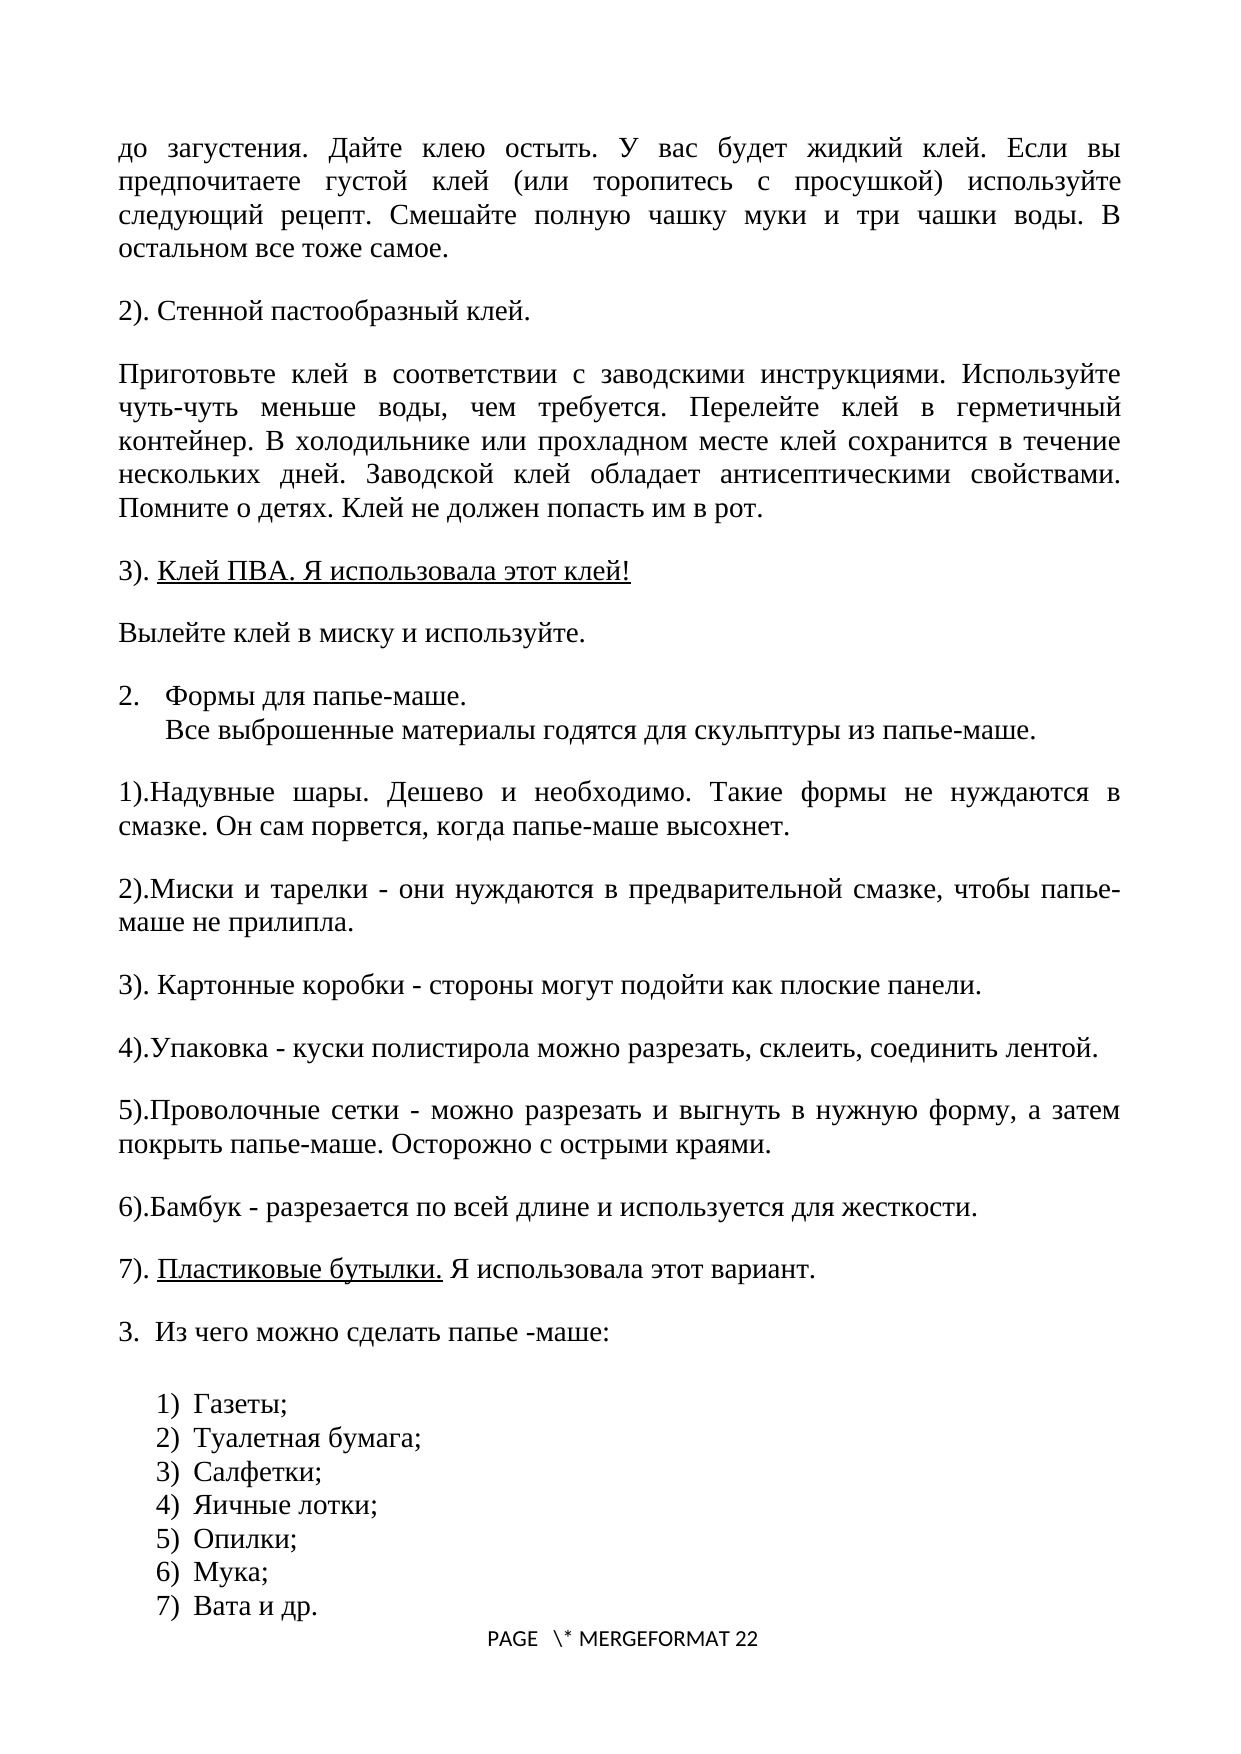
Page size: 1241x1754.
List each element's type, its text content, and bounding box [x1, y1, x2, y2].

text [118, 130, 1122, 264]
text 5).Проволочные сетки - можно разрезать и выгнуть в нужную форму, а затем покрыть папье-маше. Осторожно с острыми краями. [118, 1092, 1122, 1159]
list Вата и др. [156, 1588, 1122, 1621]
list Опилки; [156, 1521, 1122, 1554]
list Все выброшенные материалы годятся для скульптуры из папье-маше. [165, 712, 1122, 745]
list Яичные лотки; [156, 1487, 1122, 1521]
text Приготовьте клей в соответствии с заводскими инструкциями. Используйте чуть-чуть меньше воды, чем требуется. Перелейте клей в герметичный контейнер. В холодильнике или прохладном месте клей сохранится в течение нескольких дней. Заводской клей обладает антисептическими свойствами. Помните о детях. Клей не должен попасть им в рот. [118, 356, 1122, 524]
text 3). Клей ПВА. Я использовала этот клей! [118, 553, 1122, 586]
text 1).Надувные шары. Дешево и необходимо. Такие формы не нуждаются в смазке. Он сам порвется, когда папье-маше высохнет. [118, 774, 1122, 842]
text 7). Пластиковые бутылки. Я использовала этот вариант. [118, 1251, 1122, 1285]
text 3. Из чего можно сделать папье -маше: [118, 1314, 1122, 1348]
list Газеты; [156, 1387, 1122, 1420]
text 2).Миски и тарелки - они нуждаются в предварительной смазке, чтобы папье-маше не прилипла. [118, 871, 1122, 938]
list Салфетки; [156, 1454, 1122, 1487]
text 2). Стенной пастообразный клей. [118, 293, 1122, 327]
text 4).Упаковка - куски полистирола можно разрезать, склеить, соединить лентой. [118, 1030, 1122, 1063]
list Формы для папье-маше. [118, 678, 1122, 712]
text 3). Картонные коробки - стороны могут подойти как плоские панели. [118, 967, 1122, 1001]
text Вылейте клей в миску и используйте. [118, 616, 1122, 649]
list Мука; [156, 1554, 1122, 1588]
text 6).Бамбук - разрезается по всей длине и используется для жесткости. [118, 1189, 1122, 1222]
list Туалетная бумага; [156, 1420, 1122, 1454]
